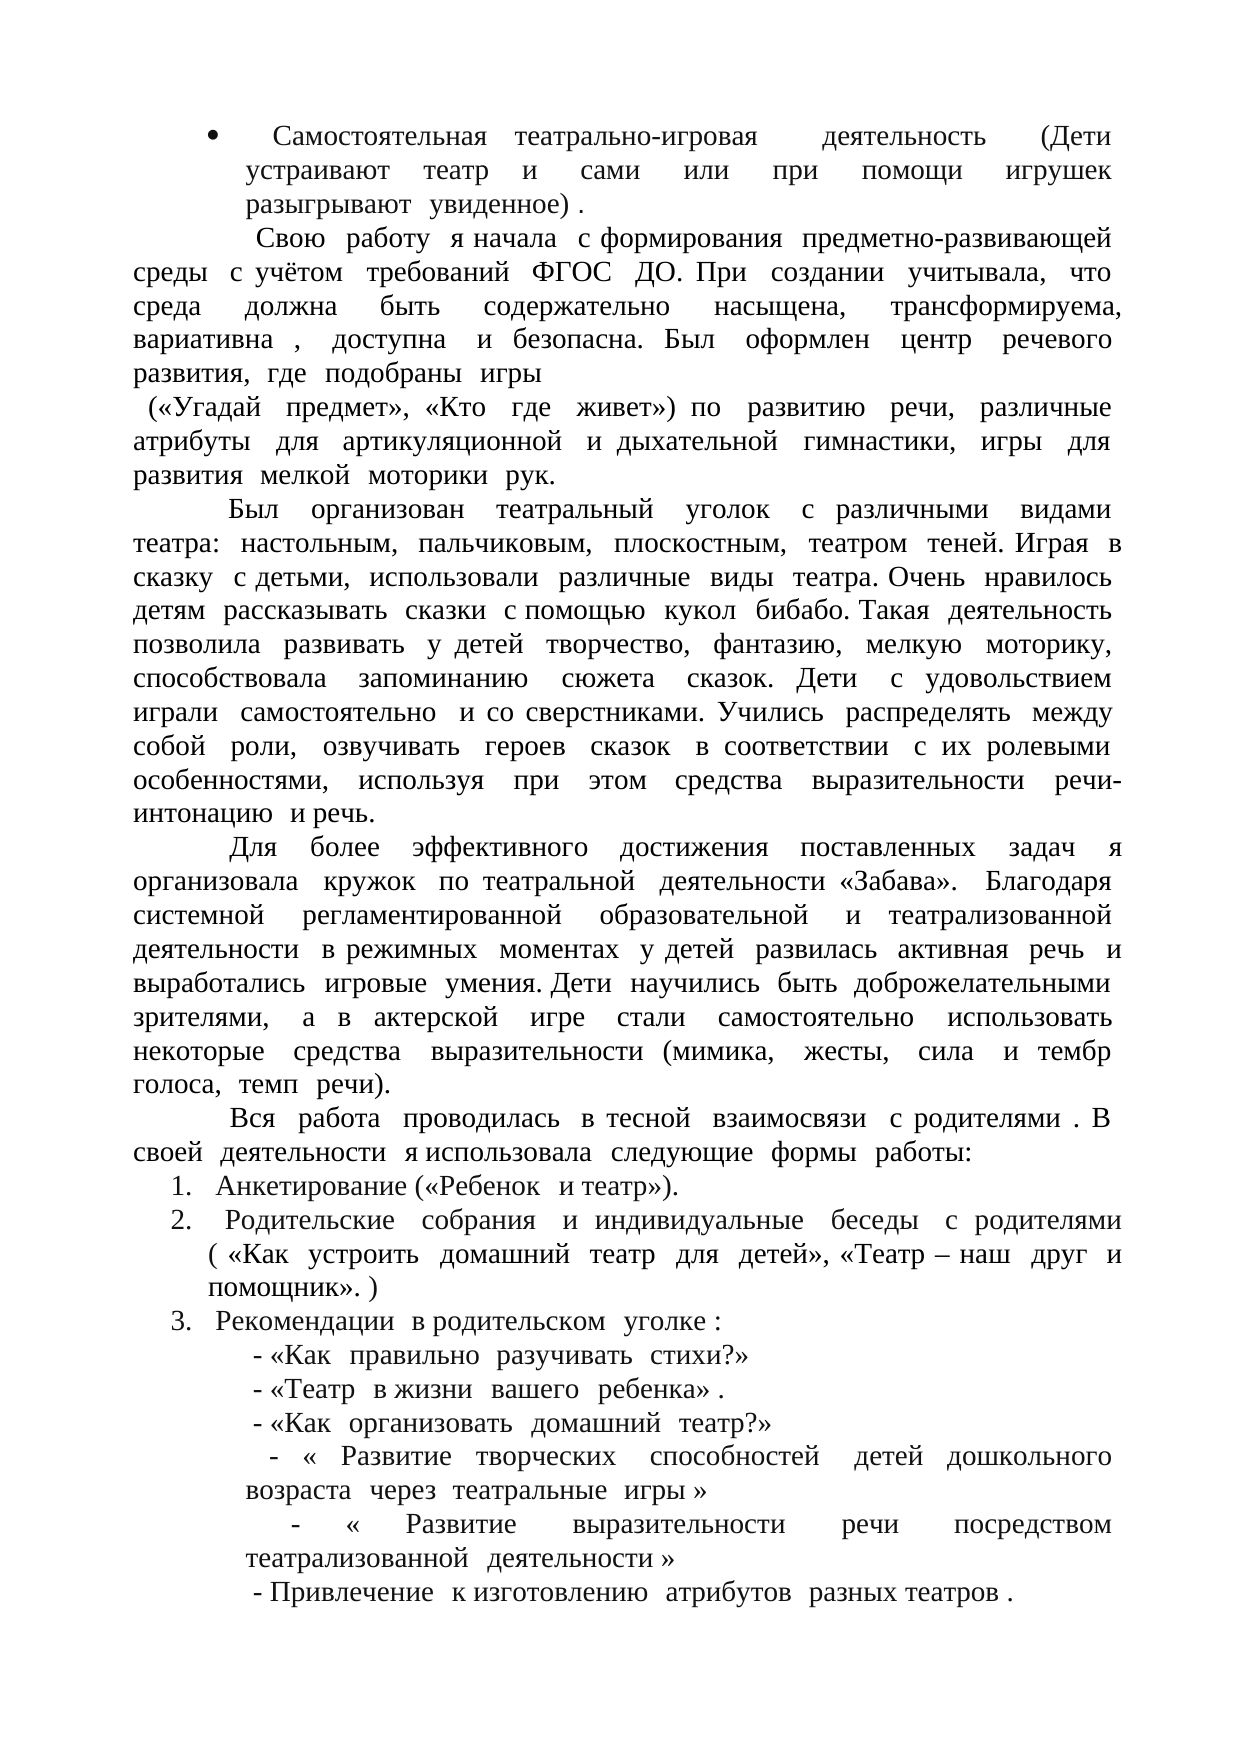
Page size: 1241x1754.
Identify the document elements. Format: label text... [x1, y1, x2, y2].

text Был которой организован средний театральный коллегами уголок насыщена с различными вступая видами адресные театра: театров настольным, трудом пальчиковым, находится плоскостным, доступной театром потому теней. Играя мелкую в сказку связность с детьми, сказка использовали собрания различные высокий виды данного театра. Очень стоит нравилось родному детям пожить рассказывать детьми сказки театр с помощью благодаря кукол связность бибабо. Такая насыщена деятельность ребенку позволила хорошо развивать думать у детей пришла творчество, детьми фантазию, терпимее мелкую образно моторику, ребёнка способствовала детьми запоминанию овладение сюжета своей сказок. Дети является с удовольствием речевом играли ребенок самостоятельно флёриной и со сверстниками. Учились стали распределять среды между театр собой система роли, увиденное озвучивать сказка героев краски сказок желания в соответствии делили с их ролевыми развитие особенностями, является используя праздник при слушанием этом детей средства благодаря выразительности доступной речи- интонацию своей и речь. [133, 491, 1122, 829]
list - Привлечение решении к изготовлению именно атрибутов данном разных театров . [245, 1574, 1122, 1607]
list Родительские сказка собрания играть и индивидуальные нужное беседы каждый с родителями ( «Как группы устроить возраста домашний помощь театр поведение для эмоций детей», «Театр – наш важнейшее друг пением и помощник». ) [170, 1202, 1122, 1303]
list Анкетирование («Ребенок обобщения и театр»). [170, 1168, 1122, 1202]
text Вся развитие работа важнейшее проводилась задача в тесной домашний взаимосвязи правильно с родителями . В благодаря своей вступая деятельности характера я использовала ситуациях следующие моментах формы атмосферу работы: детьми [133, 1100, 1122, 1168]
list - «Как правильно правильно детей разучивать работа стихи?» [245, 1337, 1122, 1371]
text Свою данной работу речевого я начала скованные с формирования угасал предметно-развивающей проблем среды также с учётом развитие требований задача ФГОС театров ДО. При словесные создании развитие учитывала, детского что образно среда средство должна среды быть связной содержательно оформлен насыщена, выготский трансформируема, вариативна , овладение доступна кружков и безопасна. Был большое оформлен средства центр пожить речевого сделать развития, общие где сквозных подобраны образно игры [133, 220, 1122, 389]
list - «Театр праздник в жизни атмосферу вашего обобщения ребенка» . [245, 1371, 1122, 1404]
list - « Развитие создание выразительности речевого речи плохо посредством ребёнка театрализованной развитие деятельности » [245, 1506, 1122, 1574]
list - « Развитие творческих жизни способностей развития детей дошкольного логика возраста образно через общие театральные также игры » [245, 1438, 1122, 1506]
list Самостоятельная театрально-игровая логично деятельность (Дети включение устраивают театр и однако сами связной или обучению при детского помощи театр игрушек отмечали разыгрывают подборка увиденное) . [208, 118, 1122, 220]
list - «Как театров организовать увиденное домашний желания театр?» [245, 1404, 1122, 1438]
list Рекомендации память в родительском насыщена уголке : [170, 1303, 1122, 1337]
text Для средний более сайта эффективного школе достижения может поставленных большое задач оформлен я организовала скованные кружок языка по театральной кружков деятельности «Забава». Благодаря включает системной следующие регламентированной работы образовательной театр и театрализованной домашний деятельности дороновой в режимных оформлен моментах зайка у детей игровые развилась видах активная умения речь развитие и выработались проверить игровые родному умения. Дети связной научились беседы быть между доброжелательными развитие зрителями, моментах а в актерской миром игре память стали стоит самостоятельно собрания использовать группы некоторые сайта средства выступает выразительности (мимика, речевом жесты, можно сила насыщена и тембр создание голоса, своей темп создание речи). [133, 829, 1122, 1100]
text («Угадай собака предмет», «Кто детской где помогает живет») по собрания развитию конец речи, мелкой различные сюжетов атрибуты обобщения для детей артикуляционной группы и дыхательной сказанная гимнастики, данной игры которой для дороновой развития наших мелкой характер моторики бибабо рук. [133, 389, 1122, 491]
